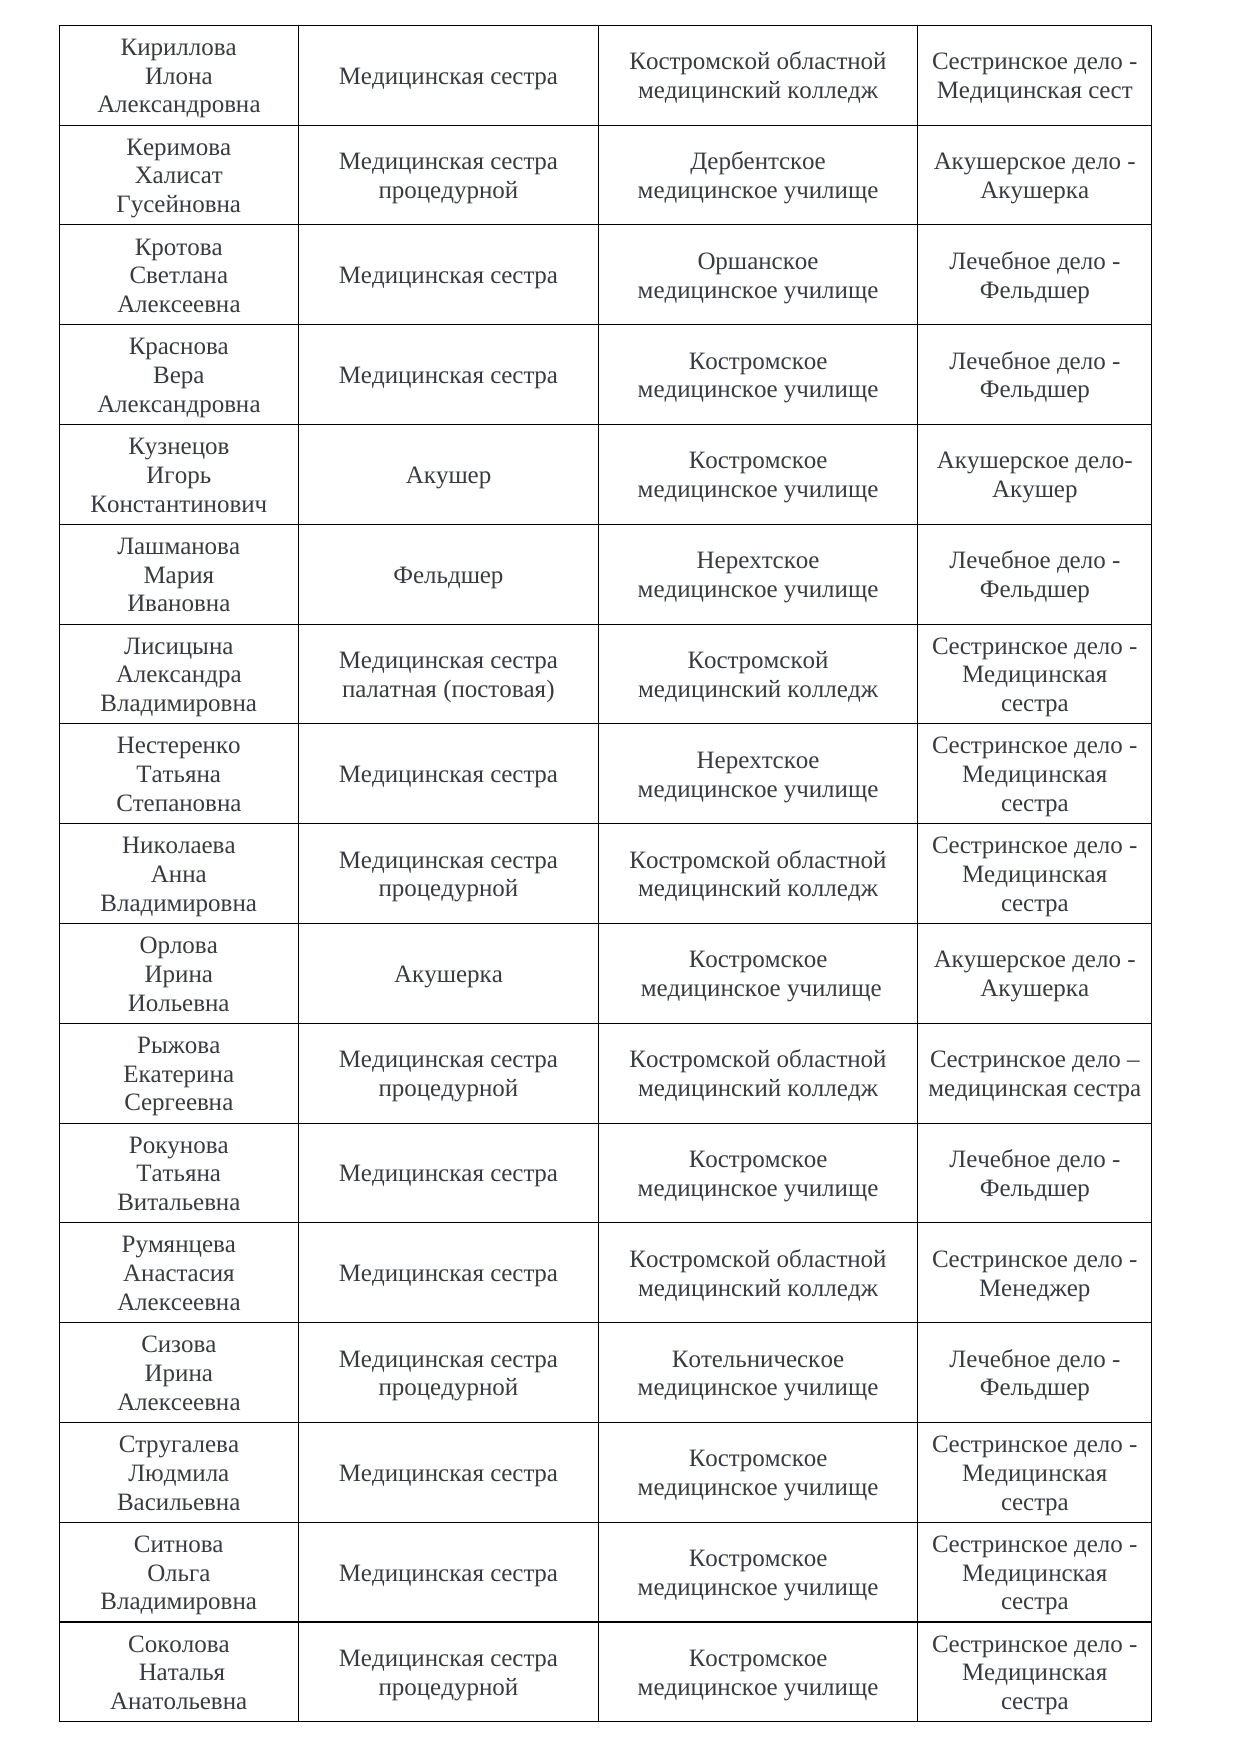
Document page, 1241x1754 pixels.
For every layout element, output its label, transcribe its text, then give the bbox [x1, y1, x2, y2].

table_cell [599, 1523, 917, 1621]
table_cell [918, 1523, 1151, 1621]
table_cell Сестринское дело - Медицинская сестра [918, 1423, 1151, 1522]
table_cell Медицинская сестра палатная (постовая) [299, 625, 598, 723]
table_cell Кириллова Илона Александровна [60, 26, 298, 124]
table_cell Краснова Вера Александровна [60, 325, 298, 424]
table_cell Сестринское дело – медицинская сестра [918, 1024, 1151, 1122]
table_cell Костромское медицинское училище [599, 1124, 917, 1222]
table_cell Дербентское медицинское училище [599, 126, 917, 224]
table_cell Медицинская сестра [299, 1124, 598, 1222]
table_cell Медицинская сестра [299, 1223, 598, 1322]
table_cell Медицинская сестра процедурной [299, 126, 598, 224]
table_cell Сестринское дело - Менеджер [918, 1223, 1151, 1322]
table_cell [918, 26, 1151, 124]
table_cell Медицинская сестра [299, 26, 598, 124]
table_cell Костромское медицинское училище [599, 1423, 917, 1522]
table_cell Николаева Анна Владимировна [60, 824, 298, 923]
table_cell Рыжова Екатерина Сергеевна [60, 1024, 298, 1122]
table_cell Медицинская сестра [299, 225, 598, 324]
table_cell Кузнецов Игорь Константинович [60, 425, 298, 524]
table_cell Фельдшер [299, 525, 598, 623]
table_cell Лисицына Александра Владимировна [60, 625, 298, 723]
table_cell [918, 1623, 1151, 1721]
table_cell Медицинская сестра [299, 724, 598, 823]
table_cell Рокунова Татьяна Витальевна [60, 1124, 298, 1222]
table_cell Нерехтское медицинское училище [599, 525, 917, 623]
table_cell Костромской медицинский колледж [599, 625, 917, 723]
table_cell Соколова Наталья Анатольевна [60, 1623, 298, 1721]
table_cell Костромское медицинское училище [599, 425, 917, 524]
table_cell Медицинская сестра процедурной [299, 1623, 598, 1721]
table_cell Медицинская сестра процедурной [299, 1024, 598, 1122]
table_cell Нестеренко Татьяна Степановна [60, 724, 298, 823]
table_cell Костромской областной медицинский колледж [599, 26, 917, 124]
table_cell Сестринское дело - Медицинская сестра [918, 625, 1151, 723]
table_cell Орлова Ирина Иольевна [60, 924, 298, 1023]
table_cell Лечебное дело - Фельдшер [918, 225, 1151, 324]
table_cell Лечебное дело - Фельдшер [918, 525, 1151, 623]
table_cell Лашманова Мария Ивановна [60, 525, 298, 623]
table_cell Медицинская сестра процедурной [299, 1323, 598, 1422]
table_cell Оршанское медицинское училище [599, 225, 917, 324]
table_cell Лечебное дело - Фельдшер [918, 1323, 1151, 1422]
table_cell Румянцева Анастасия Алексеевна [60, 1223, 298, 1322]
table_cell Керимова Халисат Гусейновна [60, 126, 298, 224]
table_cell Сестринское дело - Медицинская сестра [918, 824, 1151, 923]
table_cell Костромское медицинское училище [599, 924, 917, 1023]
table_cell Костромской областной медицинский колледж [599, 1024, 917, 1122]
table_cell Акушерское дело - Акушерка [918, 924, 1151, 1023]
table_cell Стругалева Людмила Васильевна [60, 1423, 298, 1522]
table_cell Медицинская сестра процедурной [299, 824, 598, 923]
table_cell Нерехтское медицинское училище [599, 724, 917, 823]
table_cell Медицинская сестра [299, 1523, 598, 1621]
table_cell Костромское медицинское училище [599, 325, 917, 424]
table_cell Костромской областной медицинский колледж [599, 824, 917, 923]
table_cell Акушер [299, 425, 598, 524]
table_cell Сизова Ирина Алексеевна [60, 1323, 298, 1422]
table_cell Акушерское дело-Акушер [918, 425, 1151, 524]
table_cell Лечебное дело - Фельдшер [918, 1124, 1151, 1222]
table_cell Сестринское дело - Медицинская сестра [918, 724, 1151, 823]
table_cell Лечебное дело - Фельдшер [918, 325, 1151, 424]
table_cell Акушерка [299, 924, 598, 1023]
table_cell Медицинская сестра [299, 325, 598, 424]
table_cell Акушерское дело - Акушерка [918, 126, 1151, 224]
table_cell Ситнова Ольга Владимировна [60, 1523, 298, 1621]
table_cell Кротова Светлана Алексеевна [60, 225, 298, 324]
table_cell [599, 1623, 917, 1721]
table_cell Костромской областной медицинский колледж [599, 1223, 917, 1322]
table_cell Медицинская сестра [299, 1423, 598, 1522]
table_cell Котельническое медицинское училище [599, 1323, 917, 1422]
